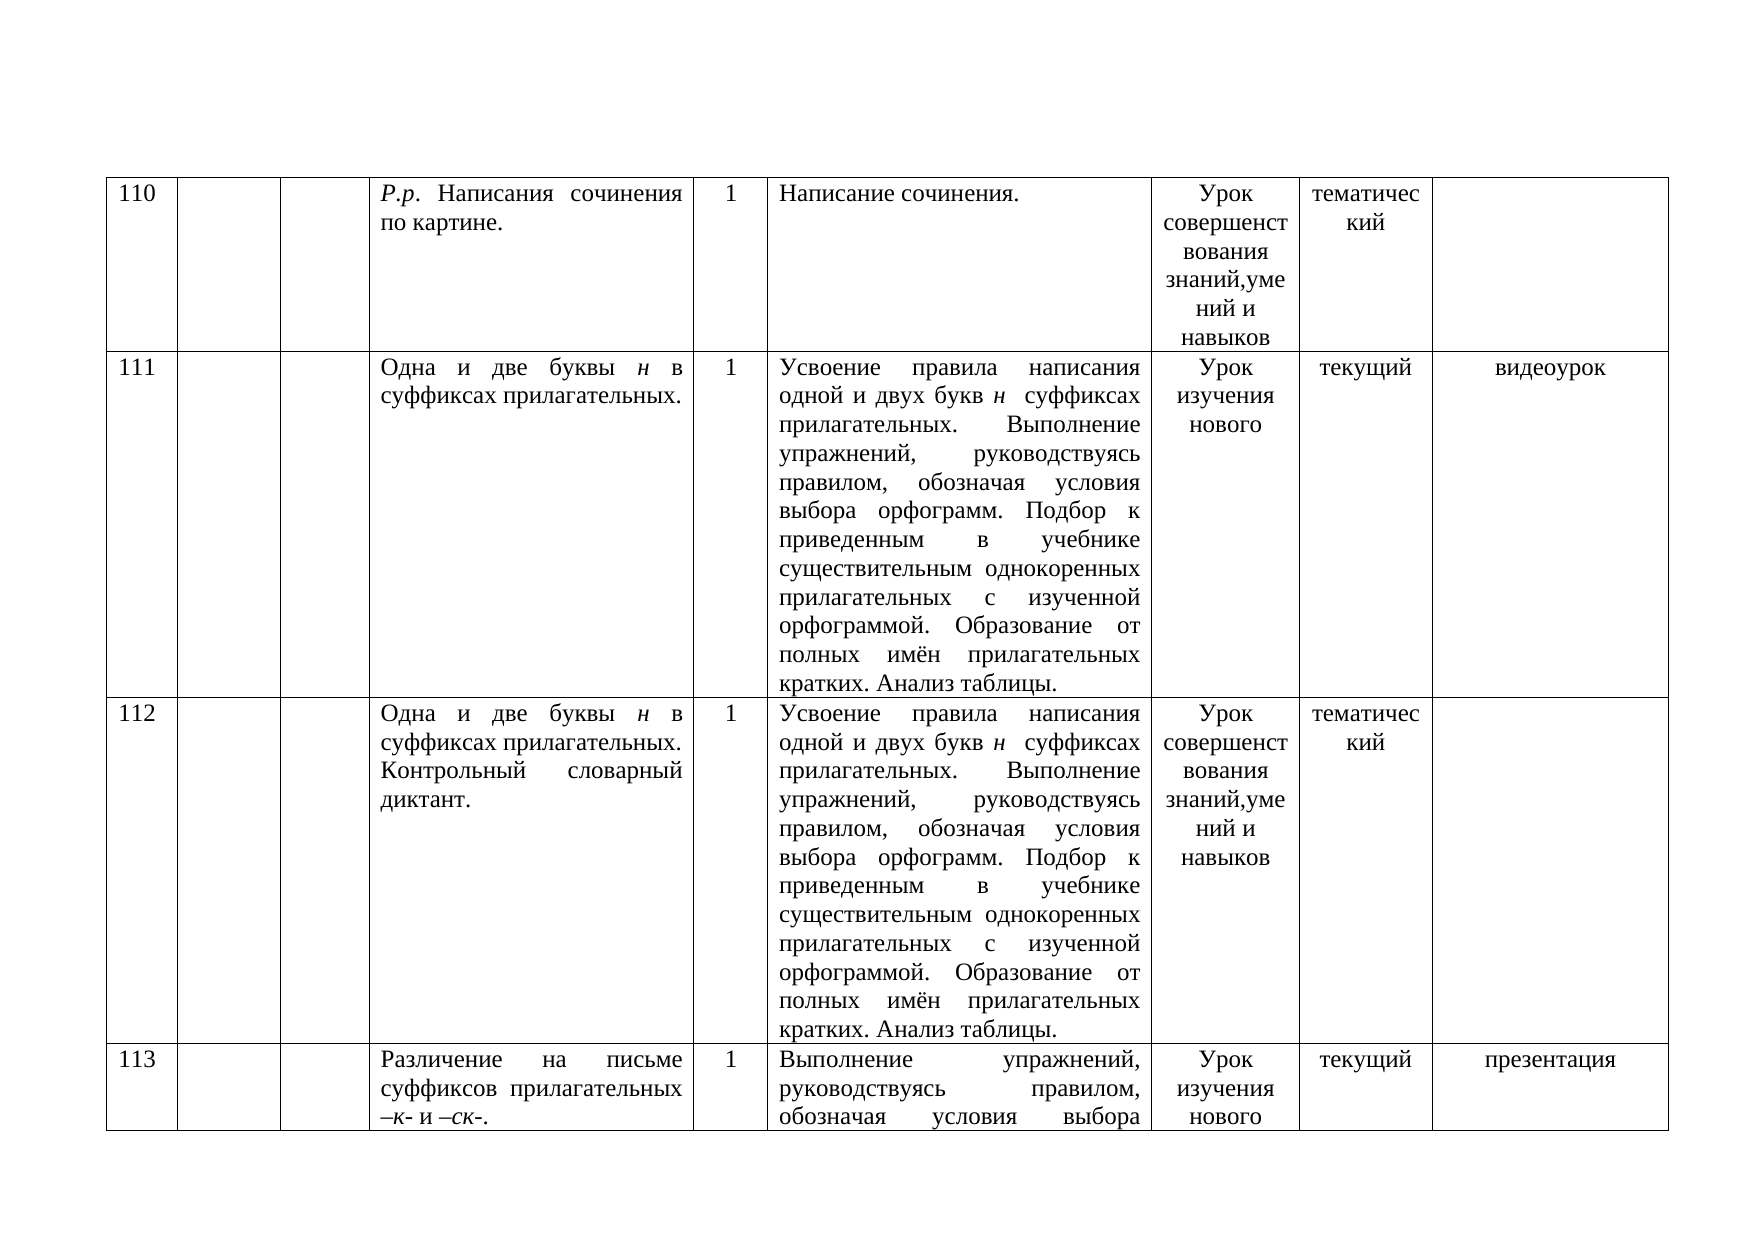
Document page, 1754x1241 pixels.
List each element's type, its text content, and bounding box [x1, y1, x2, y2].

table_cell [1152, 178, 1299, 351]
table_cell 110 [107, 178, 177, 351]
table_cell [281, 698, 369, 1043]
table_cell 1 [694, 698, 767, 1043]
table_cell текущий [1300, 1044, 1432, 1130]
table_cell [178, 352, 280, 697]
table_cell [178, 178, 280, 351]
table_cell 1 [694, 352, 767, 697]
table_cell 113 [107, 1044, 177, 1130]
table_cell Одна и две буквы н в суффиксах прилагательных. Контрольный словарный диктант. [370, 698, 693, 1043]
table_cell [1433, 698, 1668, 1043]
table_cell 1 [694, 178, 767, 351]
table_cell Одна и две буквы н в суффиксах прилагательных. [370, 352, 693, 697]
table_cell [281, 352, 369, 697]
table_cell [178, 1044, 280, 1130]
table_cell [1433, 178, 1668, 351]
table_cell тематический [1300, 698, 1432, 1043]
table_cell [768, 1044, 1151, 1130]
table_cell 1 [694, 1044, 767, 1130]
table_cell 111 [107, 352, 177, 697]
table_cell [370, 1044, 693, 1130]
table_cell видеоурок [1433, 352, 1668, 697]
table_cell Усвоение правила написания одной и двух букв н суффиксах прилагательных. Выполнение упражнений, руководствуясь правилом, обозначая условия выбора орфограмм. Подбор к приведенным в учебнике существительным однокоренных прилагательных с изученной орфограммой. Образование от полных имён прилагательных кратких. Анализ таблицы. [768, 352, 1151, 697]
table_cell Р.р. Написания сочинения по картине. [370, 178, 693, 351]
table_cell презентация [1433, 1044, 1668, 1130]
table_cell тематический [1300, 178, 1432, 351]
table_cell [1152, 1044, 1299, 1130]
table_cell [281, 1044, 369, 1130]
table_cell Написание сочинения. [768, 178, 1151, 351]
table_cell [281, 178, 369, 351]
table_cell [178, 698, 280, 1043]
table_cell 112 [107, 698, 177, 1043]
table_cell Урок изучения нового [1152, 352, 1299, 697]
table_cell Урок совершенствования знаний,умений и навыков [1152, 698, 1299, 1043]
table_cell текущий [1300, 352, 1432, 697]
table_cell Усвоение правила написания одной и двух букв н суффиксах прилагательных. Выполнение упражнений, руководствуясь правилом, обозначая условия выбора орфограмм. Подбор к приведенным в учебнике существительным однокоренных прилагательных с изученной орфограммой. Образование от полных имён прилагательных кратких. Анализ таблицы. [768, 698, 1151, 1043]
